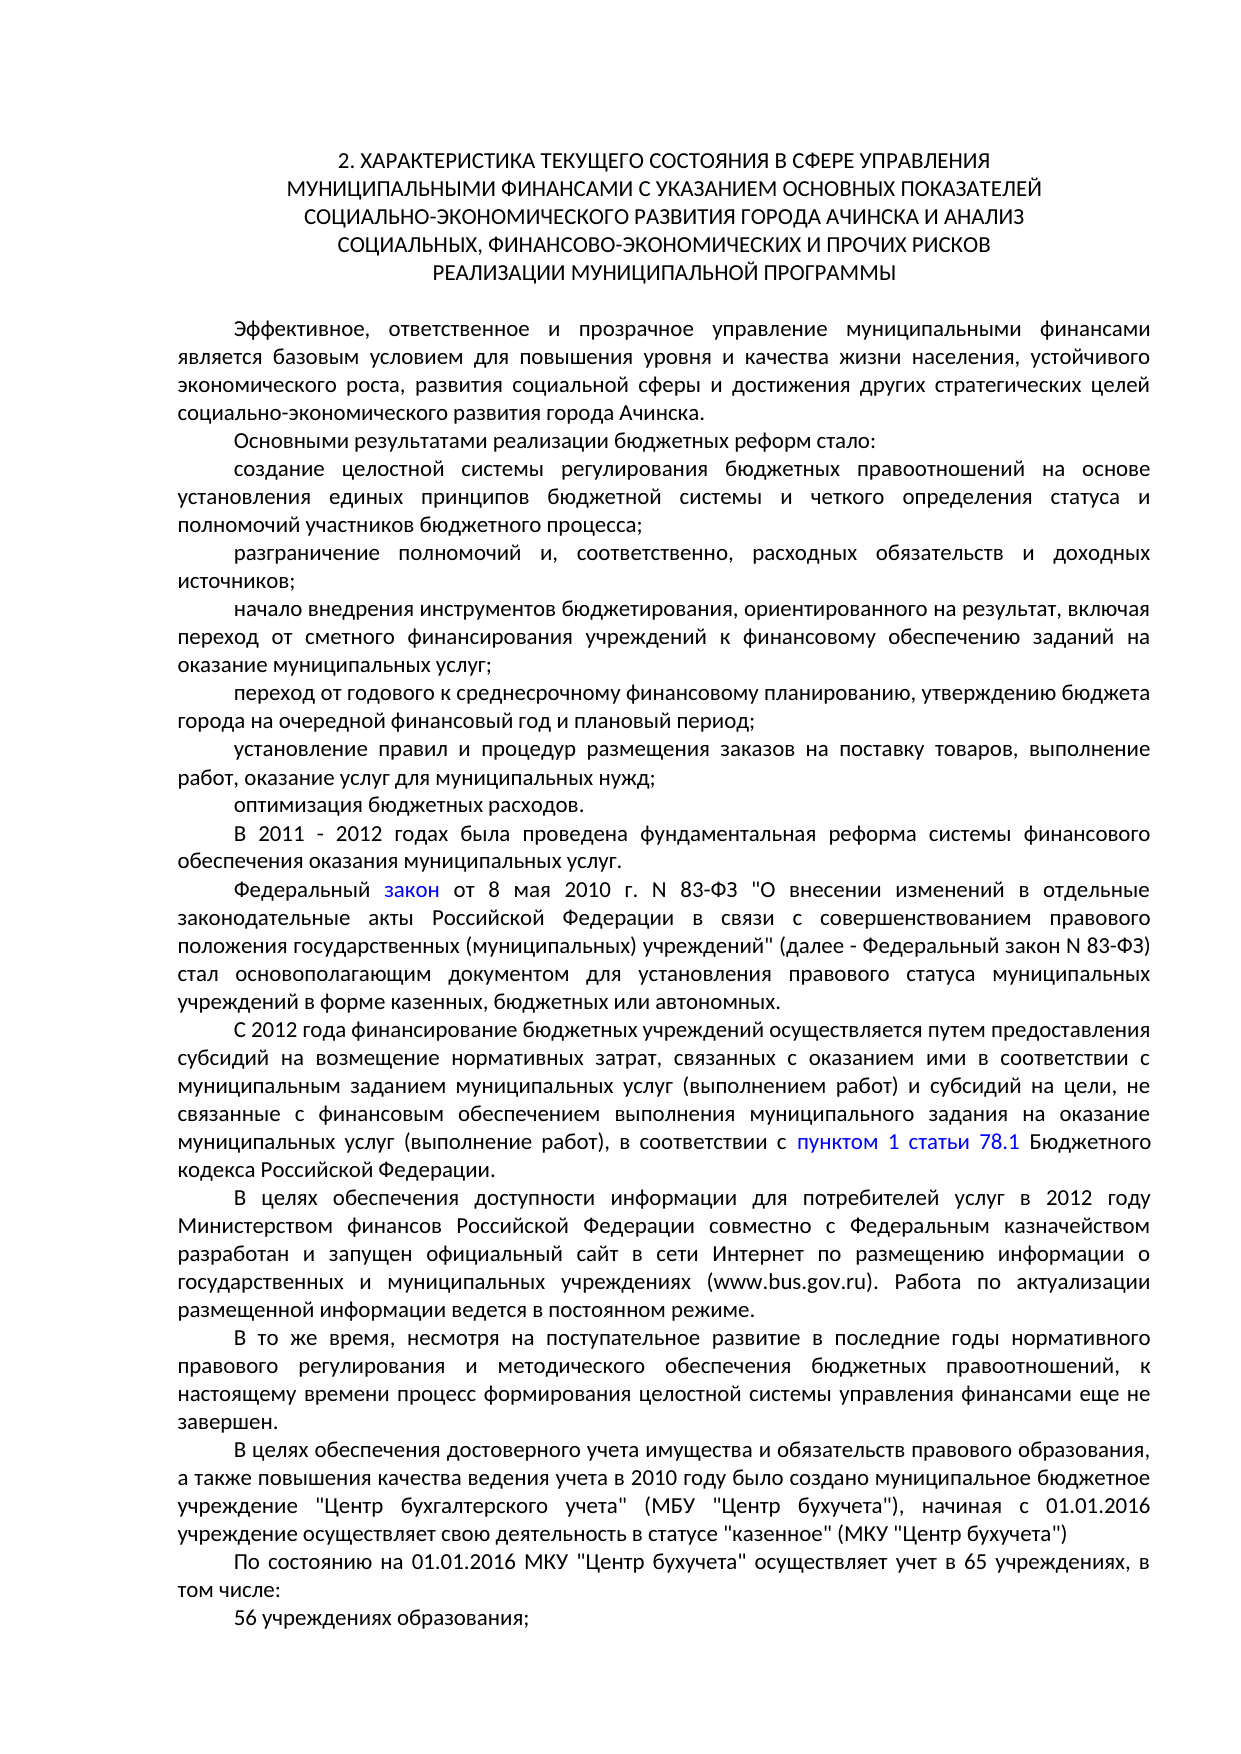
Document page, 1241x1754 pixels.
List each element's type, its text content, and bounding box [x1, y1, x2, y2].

text СОЦИАЛЬНЫХ, ФИНАНСОВО-ЭКОНОМИЧЕСКИХ И ПРОЧИХ РИСКОВ [177, 230, 1152, 258]
text оптимизация бюджетных расходов. [177, 791, 1152, 819]
text Федеральный закон от 8 мая 2010 г. N 83-ФЗ "О внесении изменений в отдельные законодательные акты Российской Федерации в связи с совершенствованием правового положения государственных (муниципальных) учреждений" (далее - Федеральный закон N 83-ФЗ) стал основополагающим документом для установления правового статуса муниципальных учреждений в форме казенных, бюджетных или автономных. [177, 875, 1152, 1015]
text По состоянию на 01.01.2016 МКУ "Центр бухучета" осуществляет учет в 65 учреждениях, в том числе: [177, 1547, 1152, 1603]
text СОЦИАЛЬНО-ЭКОНОМИЧЕСКОГО РАЗВИТИЯ ГОРОДА АЧИНСКА И АНАЛИЗ [177, 202, 1152, 230]
text 56 учреждениях образования; [177, 1603, 1152, 1631]
text В то же время, несмотря на поступательное развитие в последние годы нормативного правового регулирования и методического обеспечения бюджетных правоотношений, к настоящему времени процесс формирования целостной системы управления финансами еще не завершен. [177, 1323, 1152, 1435]
text Эффективное, ответственное и прозрачное управление муниципальными финансами является базовым условием для повышения уровня и качества жизни населения, устойчивого экономического роста, развития социальной сферы и достижения других стратегических целей социально-экономического развития города Ачинска. [177, 314, 1152, 426]
text С 2012 года финансирование бюджетных учреждений осуществляется путем предоставления субсидий на возмещение нормативных затрат, связанных с оказанием ими в соответствии с муниципальным заданием муниципальных услуг (выполнением работ) и субсидий на цели, не связанные с финансовым обеспечением выполнения муниципального задания на оказание муниципальных услуг (выполнение работ), в соответствии с пунктом 1 статьи 78.1 Бюджетного кодекса Российской Федерации. [177, 1015, 1152, 1183]
text В целях обеспечения доступности информации для потребителей услуг в 2012 году Министерством финансов Российской Федерации совместно с Федеральным казначейством разработан и запущен официальный сайт в сети Интернет по размещению информации о государственных и муниципальных учреждениях (www.bus.gov.ru). Работа по актуализации размещенной информации ведется в постоянном режиме. [177, 1183, 1152, 1323]
text разграничение полномочий и, соответственно, расходных обязательств и доходных источников; [177, 538, 1152, 594]
text 2. ХАРАКТЕРИСТИКА ТЕКУЩЕГО СОСТОЯНИЯ В СФЕРЕ УПРАВЛЕНИЯ [177, 146, 1152, 174]
text МУНИЦИПАЛЬНЫМИ ФИНАНСАМИ С УКАЗАНИЕМ ОСНОВНЫХ ПОКАЗАТЕЛЕЙ [177, 174, 1152, 202]
text В 2011 - 2012 годах была проведена фундаментальная реформа системы финансового обеспечения оказания муниципальных услуг. [177, 819, 1152, 875]
text РЕАЛИЗАЦИИ МУНИЦИПАЛЬНОЙ ПРОГРАММЫ [177, 258, 1152, 286]
text В целях обеспечения достоверного учета имущества и обязательств правового образования, а также повышения качества ведения учета в 2010 году было создано муниципальное бюджетное учреждение "Центр бухгалтерского учета" (МБУ "Центр бухучета"), начиная с 01.01.2016 учреждение осуществляет свою деятельность в статусе "казенное" (МКУ "Центр бухучета") [177, 1435, 1152, 1547]
text переход от годового к среднесрочному финансовому планированию, утверждению бюджета города на очередной финансовый год и плановый период; [177, 678, 1152, 734]
text установление правил и процедур размещения заказов на поставку товаров, выполнение работ, оказание услуг для муниципальных нужд; [177, 734, 1152, 791]
text создание целостной системы регулирования бюджетных правоотношений на основе установления единых принципов бюджетной системы и четкого определения статуса и полномочий участников бюджетного процесса; [177, 454, 1152, 538]
text начало внедрения инструментов бюджетирования, ориентированного на результат, включая переход от сметного финансирования учреждений к финансовому обеспечению заданий на оказание муниципальных услуг; [177, 594, 1152, 678]
text Основными результатами реализации бюджетных реформ стало: [177, 426, 1152, 454]
